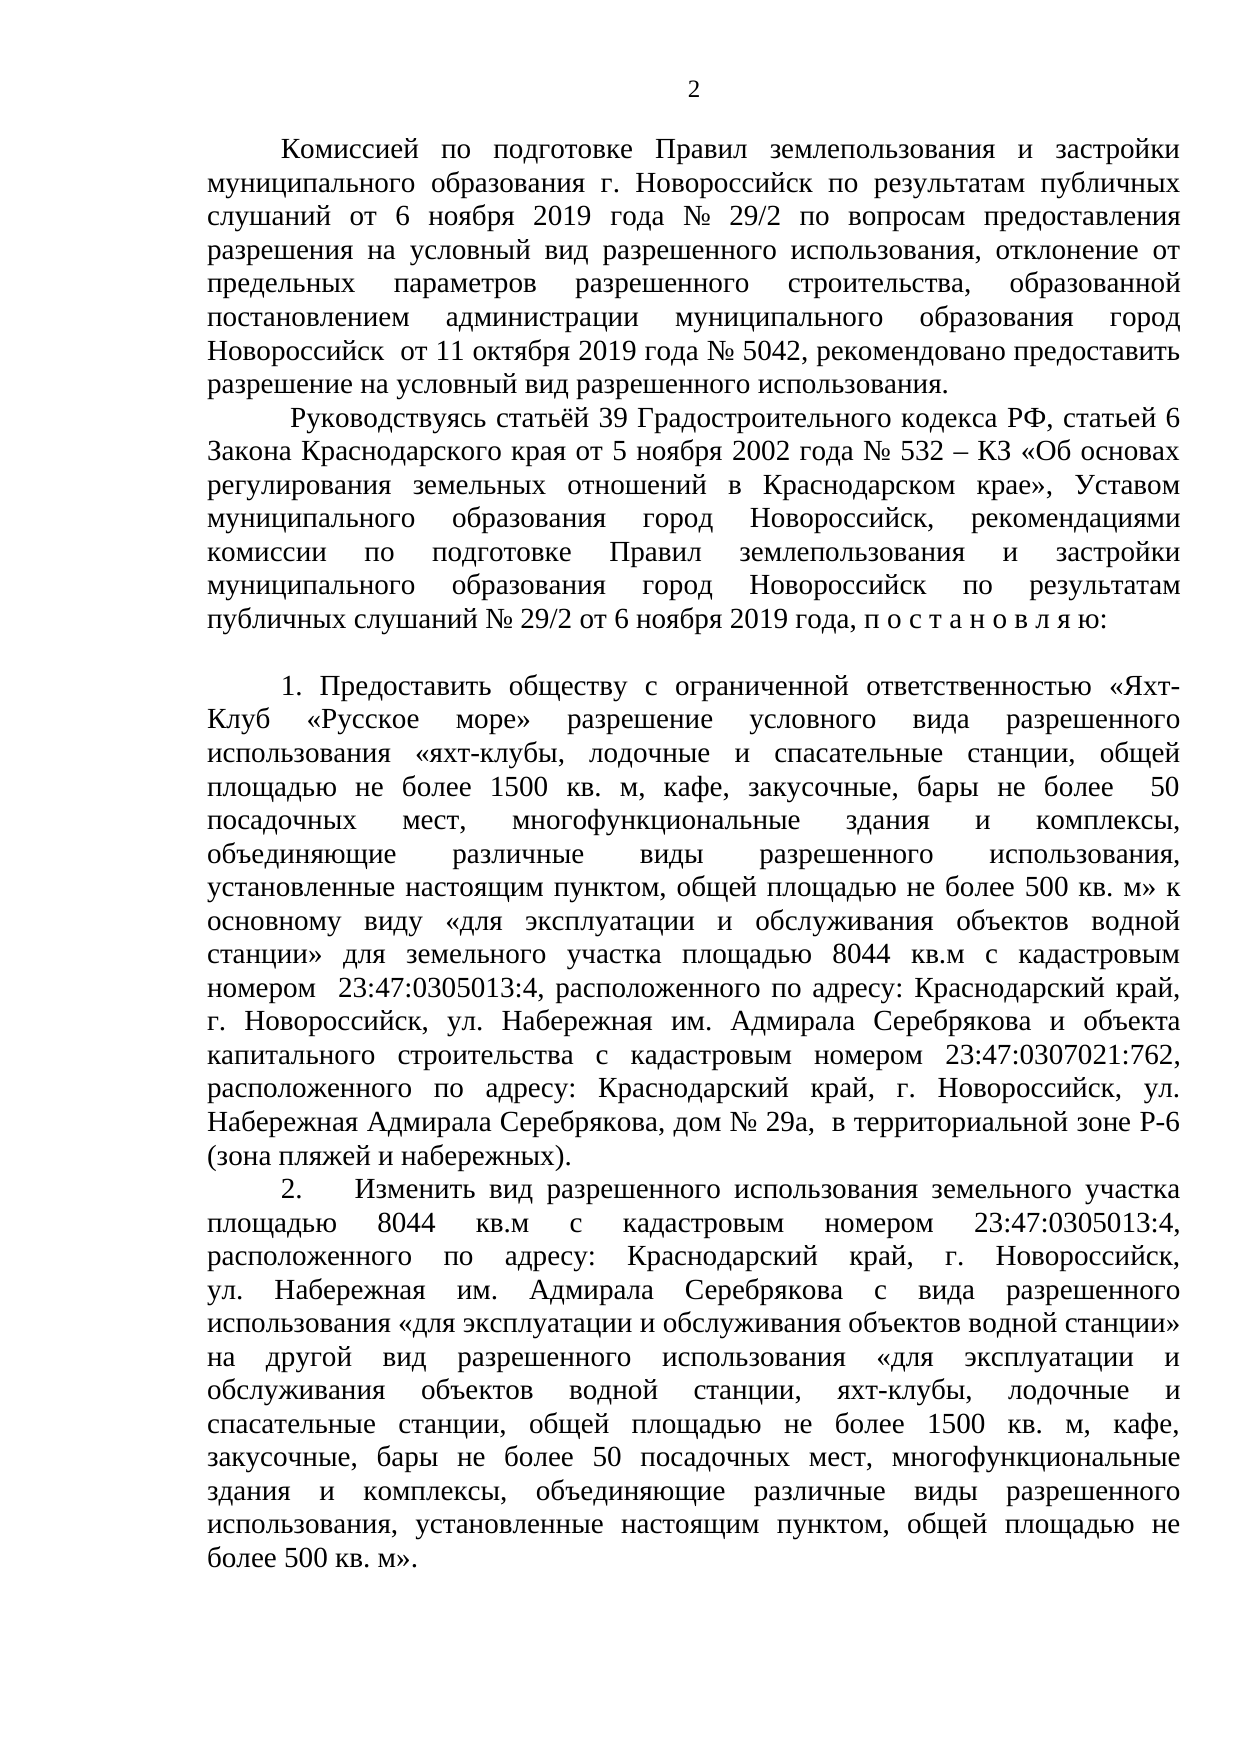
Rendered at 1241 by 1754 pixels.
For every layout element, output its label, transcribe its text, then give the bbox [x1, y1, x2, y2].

text Руководствуясь статьёй 39 Градостроительного кодекса РФ, статьей 6 Закона Краснодарского края от 5 ноября 2002 года № 532 – КЗ «Об основах регулирования земельных отношений в Краснодарском крае», Уставом муниципального образования город Новороссийск, рекомендациями комиссии по подготовке Правил землепользования и застройки муниципального образования город Новороссийск по результатам публичных слушаний № 29/2 от 6 ноября 2019 года, п о с т а н о в л я ю: [207, 400, 1181, 634]
text 1. Предоставить обществу с ограниченной ответственностью «Яхт-Клуб «Русское море» разрешение условного вида разрешенного использования «яхт-клубы, лодочные и спасательные станции, общей площадью не более 1500 кв. м, кафе, закусочные, бары не более 50 посадочных мест, многофункциональные здания и комплексы, объединяющие различные виды разрешенного использования, установленные настоящим пунктом, общей площадью не более 500 кв. м» к основному виду «для эксплуатации и обслуживания объектов водной станции» для земельного участка площадью 8044 кв.м с кадастровым номером 23:47:0305013:4, расположенного по адресу: Краснодарский край, г. Новороссийск, ул. Набережная им. Адмирала Серебрякова и объекта капитального строительства с кадастровым номером 23:47:0307021:762, расположенного по адресу: Краснодарский край, г. Новороссийск, ул. Набережная Адмирала Серебрякова, дом № 29а, в территориальной зоне Р-6 (зона пляжей и набережных). [207, 668, 1181, 1171]
text 2. Изменить вид разрешенного использования земельного участка площадью 8044 кв.м с кадастровым номером 23:47:0305013:4, расположенного по адресу: Краснодарский край, г. Новороссийск, ул. Набережная им. Адмирала Серебрякова с вида разрешенного использования «для эксплуатации и обслуживания объектов водной станции» на другой вид разрешенного использования «для эксплуатации и обслуживания объектов водной станции, яхт-клубы, лодочные и спасательные станции, общей площадью не более 1500 кв. м, кафе, закусочные, бары не более 50 посадочных мест, многофункциональные здания и комплексы, объединяющие различные виды разрешенного использования, установленные настоящим пунктом, общей площадью не более 500 кв. м». [207, 1171, 1181, 1574]
text Комиссией по подготовке Правил землепользования и застройки муниципального образования г. Новороссийск по результатам публичных слушаний от 6 ноября 2019 года № 29/2 по вопросам предоставления разрешения на условный вид разрешенного использования, отклонение от предельных параметров разрешенного строительства, образованной постановлением администрации муниципального образования город Новороссийск от 11 октября 2019 года № 5042, рекомендовано предоставить разрешение на условный вид разрешенного использования. [207, 131, 1181, 400]
